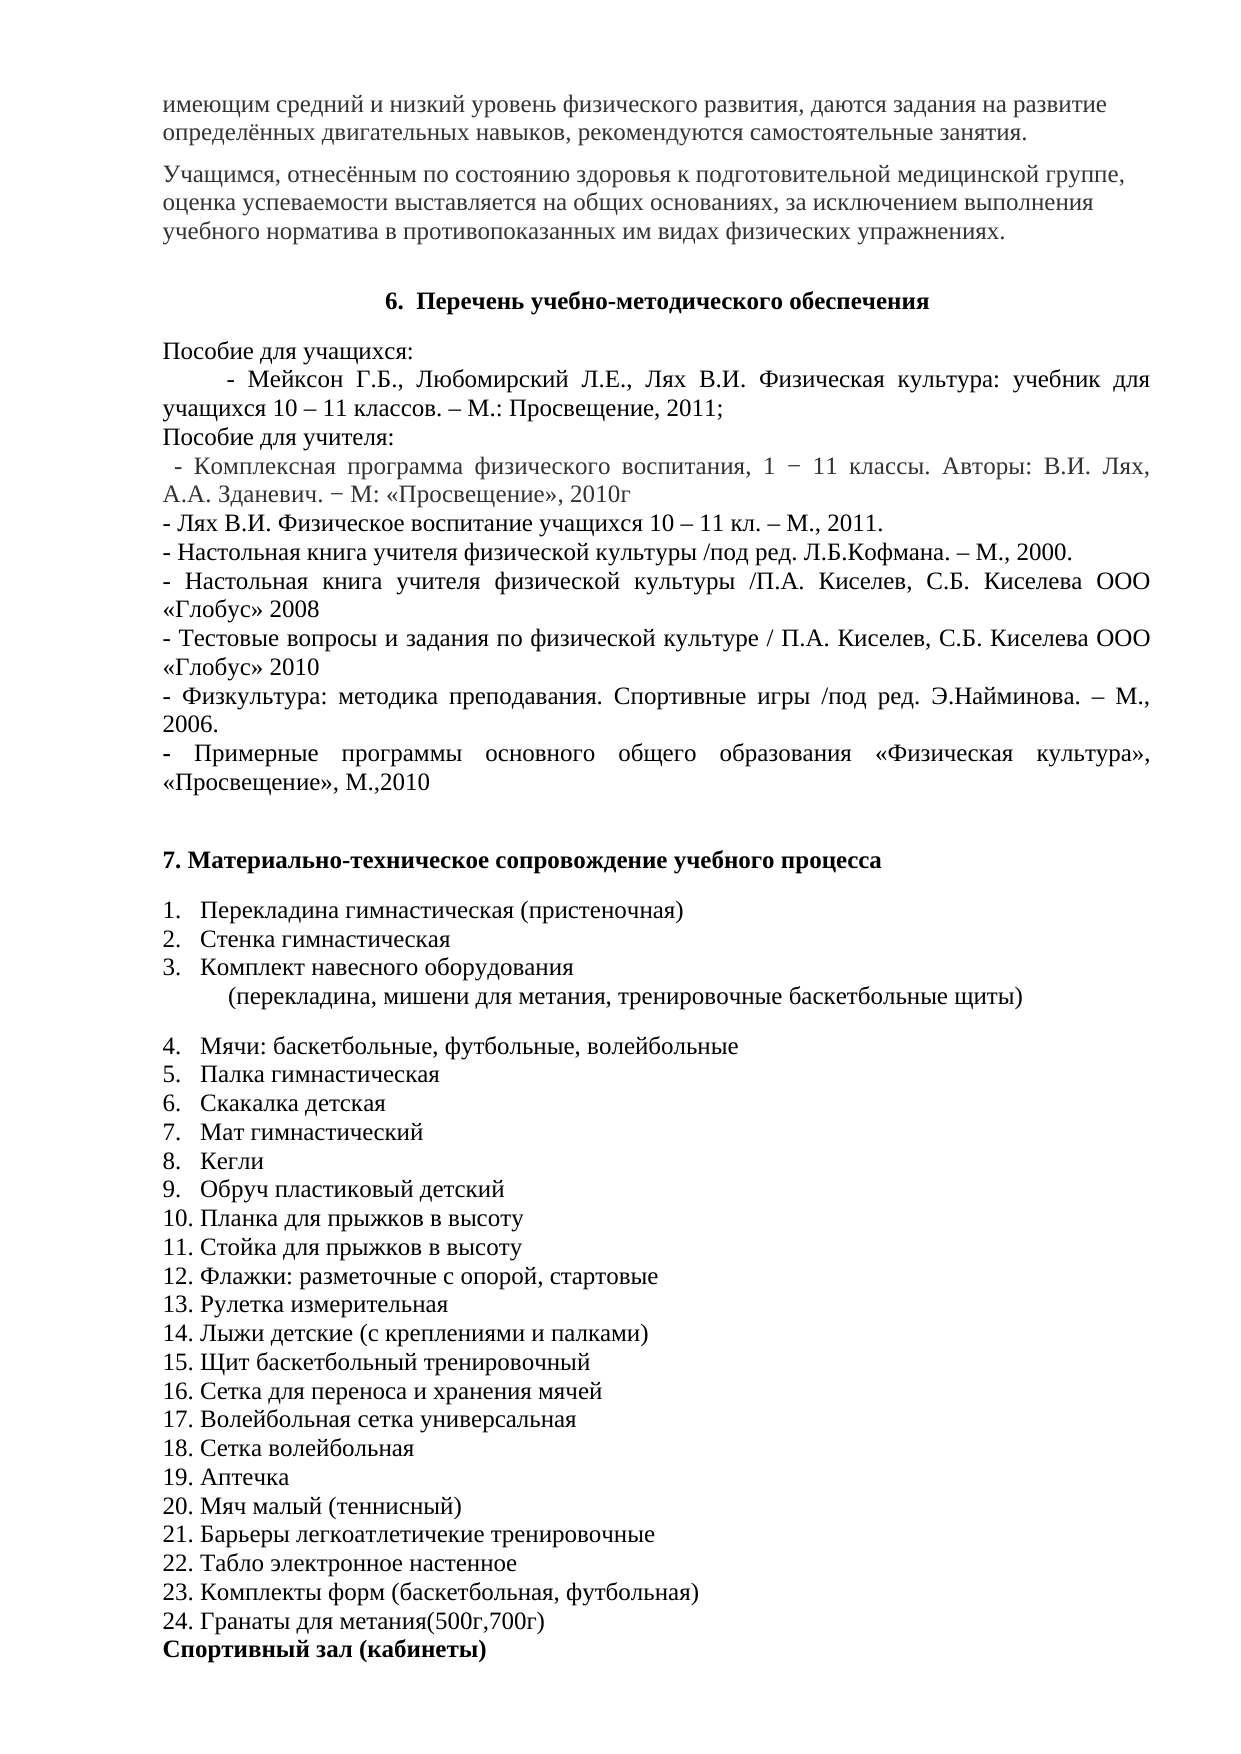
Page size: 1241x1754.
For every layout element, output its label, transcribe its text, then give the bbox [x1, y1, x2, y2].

list Щит баскетбольный тренировочный [162, 1347, 1152, 1376]
list Мячи: баскетбольные, футбольные, волейбольные [162, 1031, 1152, 1059]
list Аптечка [162, 1462, 1152, 1491]
list Палка гимнастическая [162, 1059, 1152, 1088]
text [162, 89, 1152, 146]
list Кегли [162, 1146, 1152, 1174]
list Рулетка измерительная [162, 1289, 1152, 1318]
list Планка для прыжков в высоту [162, 1203, 1152, 1232]
list Лыжи детские (с креплениями и палками) [162, 1318, 1152, 1347]
list Мяч малый (теннисный) [162, 1491, 1152, 1519]
list Стенка гимнастическая [162, 924, 1152, 952]
text - Настольная книга учителя физической культуры /под ред. Л.Б.Кофмана. – М., 2000. [162, 537, 1152, 566]
list Обруч пластиковый детский [162, 1174, 1152, 1203]
list Гранаты для метания(500г,700г) [162, 1606, 1152, 1634]
text 6. Перечень учебно-методического обеспечения [162, 286, 1152, 315]
text - Настольная книга учителя физической культуры /П.А. Киселев, С.Б. Киселева ООО «Глобус» 2008 [162, 566, 1152, 623]
list Мат гимнастический [162, 1117, 1152, 1146]
list Комплект навесного оборудования [162, 952, 1152, 981]
list Волейбольная сетка универсальная [162, 1404, 1152, 1433]
text Пособие для учащихся: [162, 336, 1152, 364]
text - Тестовые вопросы и задания по физической культуре / П.А. Киселев, С.Б. Киселева ООО «Глобус» 2010 [162, 623, 1152, 681]
text - Комплексная программа физического воспитания, 1 − 11 классы. Авторы: В.И. Лях, А.А. Зданевич. − М: «Просвещение», 2010г [162, 451, 1152, 508]
list Скакалка детская [162, 1088, 1152, 1117]
text - Примерные программы основного общего образования «Физическая культура», «Просвещение», М.,2010 [162, 738, 1152, 796]
list Сетка волейбольная [162, 1433, 1152, 1462]
text - Физкультура: методика преподавания. Спортивные игры /под ред. Э.Найминова. – М., 2006. [162, 681, 1152, 738]
text Пособие для учителя: [162, 422, 1152, 451]
list Комплекты форм (баскетбольная, футбольная) [162, 1577, 1152, 1606]
text Спортивный зал (кабинеты) [162, 1634, 1152, 1663]
text 7. Материально-техническое сопровождение учебного процесса [162, 845, 1152, 874]
text Учащимся, отнесённым по состоянию здоровья к подготовительной медицинской группе, оценка успеваемости выставляется на общих основаниях, за исключением выполнения учебного норматива в противопоказанных им видах физических упражнениях. [162, 159, 1152, 245]
list Флажки: разметочные с опорой, стартовые [162, 1261, 1152, 1289]
list Табло электронное настенное [162, 1548, 1152, 1577]
list Стойка для прыжков в высоту [162, 1232, 1152, 1261]
text - Мейксон Г.Б., Любомирский Л.Е., Лях В.И. Физическая культура: учебник для учащихся 10 – 11 классов. – М.: Просвещение, 2011; [162, 364, 1152, 422]
text (перекладина, мишени для метания, тренировочные баскетбольные щиты) [222, 981, 1152, 1010]
text - Лях В.И. Физическое воспитание учащихся 10 – 11 кл. – М., 2011. [162, 508, 1152, 537]
list Сетка для переноса и хранения мячей [162, 1376, 1152, 1404]
list Перекладина гимнастическая (пристеночная) [162, 895, 1152, 924]
list Барьеры легкоатлетичекие тренировочные [162, 1519, 1152, 1548]
